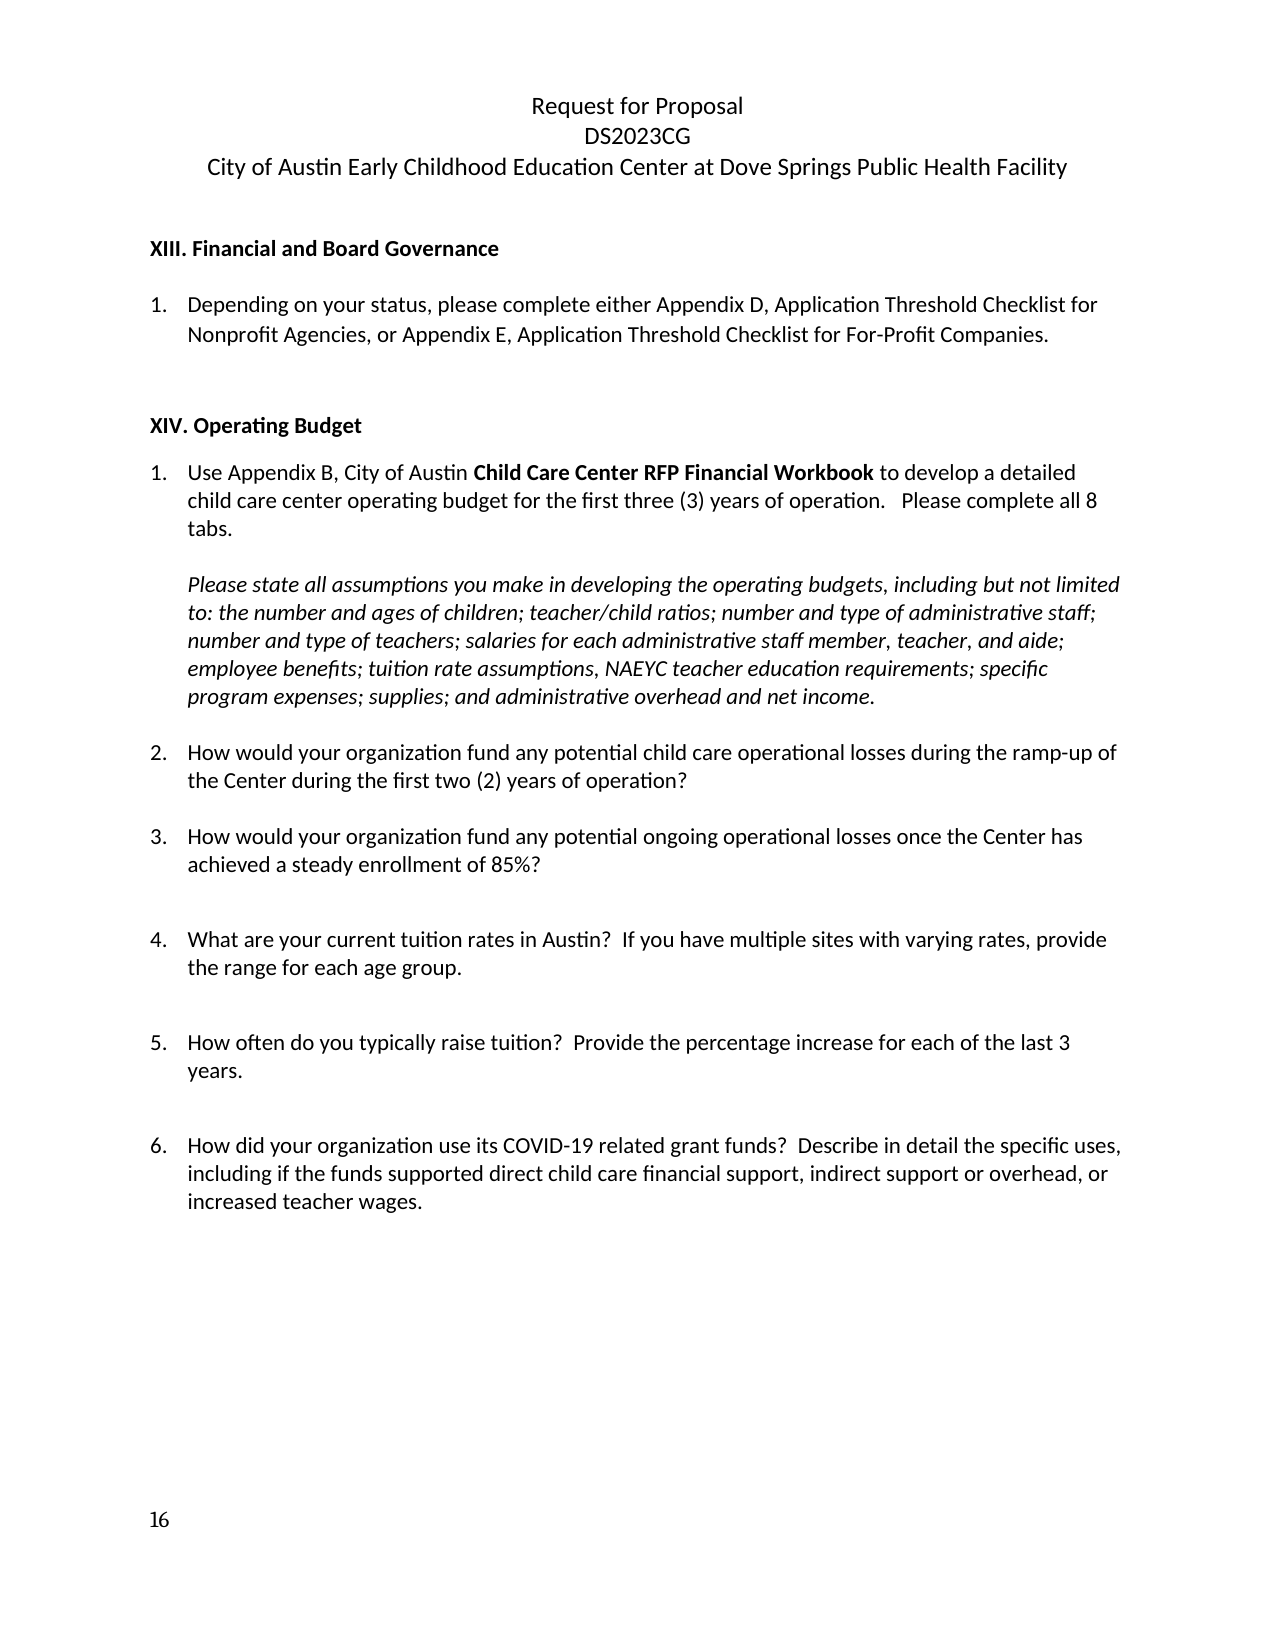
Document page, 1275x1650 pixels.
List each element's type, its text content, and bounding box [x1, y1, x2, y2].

list How would your organization fund any potential ongoing operational losses once the Center has achieved a steady enrollment of 85%? [150, 822, 1125, 878]
list How often do you typically raise tuition? Provide the percentage increase for each of the last 3 years. [150, 1028, 1125, 1084]
list How would your organization fund any potential child care operational losses during the ramp-up of the Center during the first two (2) years of operation? [150, 738, 1125, 794]
list XIV. Operating Budget [150, 411, 1125, 439]
list Use Appendix B, City of Austin Child Care Center RFP Financial Workbook to develop a detailed child care center operating budget for the first three (3) years of operation. Please complete all 8 tabs. [150, 458, 1125, 542]
list How did your organization use its COVID-19 related grant funds? Describe in detail the specific uses, including if the funds supported direct child care financial support, indirect support or overhead, or increased teacher wages. [150, 1131, 1125, 1215]
text XIII. Financial and Board Governance [150, 234, 1125, 262]
text Please state all assumptions you make in developing the operating budgets, including but not limited to: the number and ages of children; teacher/child ratios; number and type of administrative staff; number and type of teachers; salaries for each administrative staff member, teacher, and aide; employee benefits; tuition rate assumptions, NAEYC teacher education requirements; specific program expenses; supplies; and administrative overhead and net income. [187, 570, 1125, 710]
list Depending on your status, please complete either Appendix D, Application Threshold Checklist for Nonprofit Agencies, or Appendix E, Application Threshold Checklist for For-Profit Companies. [150, 290, 1125, 348]
list What are your current tuition rates in Austin? If you have multiple sites with varying rates, provide the range for each age group. [150, 925, 1125, 981]
